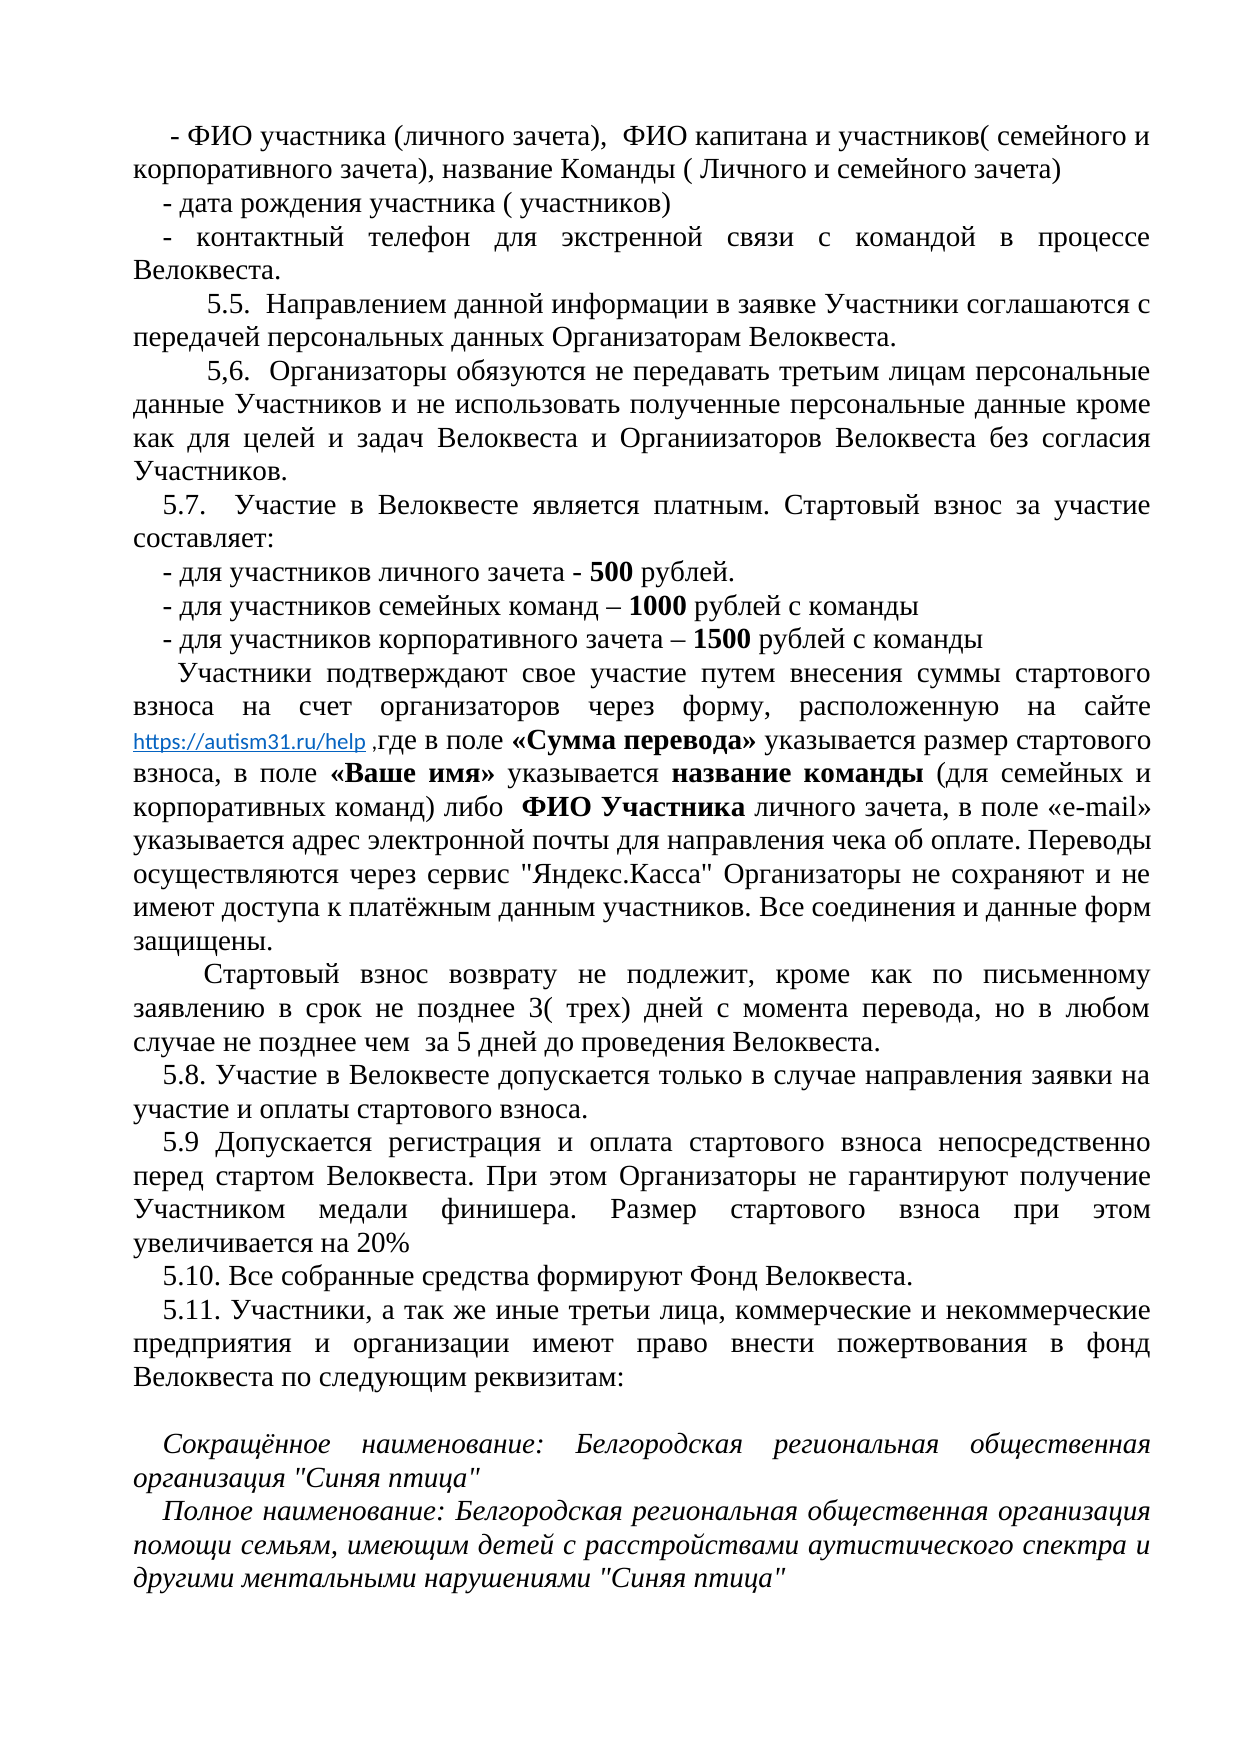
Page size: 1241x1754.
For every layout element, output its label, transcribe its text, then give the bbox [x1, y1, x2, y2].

text 5.9 Допускается регистрация и оплата стартового взноса непосредственно перед стартом Велоквеста. При этом Организаторы не гарантируют получение Участником медали финишера. Размер стартового взноса при этом увеличивается на 20% [133, 1124, 1152, 1258]
text 5.11. Участники, а так же иные третьи лица, коммерческие и некоммерческие предприятия и организации имеют право внести пожертвования в фонд Велоквеста по следующим реквизитам: [133, 1292, 1152, 1393]
text 5.8. Участие в Велоквесте допускается только в случае направления заявки на участие и оплаты стартового взноса. [133, 1057, 1152, 1124]
text - ФИО участника (личного зачета), ФИО капитана и участников( семейного и корпоративного зачета), название Команды ( Личного и семейного зачета) [133, 118, 1152, 185]
text Сокращённое наименование: Белгородская региональная общественная организация "Синяя птица" [133, 1426, 1152, 1493]
text 5.7. Участие в Велоквесте является платным. Стартовый взнос за участие составляет: [133, 487, 1152, 554]
text - для участников корпоративного зачета – 1500 рублей с команды [133, 621, 1152, 655]
text - для участников личного зачета - 500 рублей. [133, 554, 1152, 588]
text Полное наименование: Белгородская региональная общественная организация помощи семьям, имеющим детей с расстройствами аутистического спектра и другими ментальными нарушениями "Синяя птица" [133, 1493, 1152, 1594]
text - для участников семейных команд – 1000 рублей с команды [133, 588, 1152, 621]
text 5,6. Организаторы обязуются не передавать третьим лицам персональные данные Участников и не использовать полученные персональные данные кроме как для целей и задач Велоквеста и Органиизаторов Велоквеста без согласия Участников. [133, 353, 1152, 487]
text 5.5. Направлением данной информации в заявке Участники соглашаются с передачей персональных данных Организаторам Велоквеста. [133, 286, 1152, 353]
text Участники подтверждают свое участие путем внесения суммы стартового взноса на счет организаторов через форму, расположенную на сайте https://autism31.ru/help ,где в поле «Сумма перевода» указывается размер стартового взноса, в поле «Ваше имя» указывается название команды (для семейных и корпоративных команд) либо ФИО Участника личного зачета, в поле «e-mail» указывается адрес электронной почты для направления чека об оплате. Переводы осуществляются через сервис "Яндекс.Касса" Организаторы не сохраняют и не имеют доступа к платёжным данным участников. Все соединения и данные форм защищены. [133, 655, 1152, 957]
text - дата рождения участника ( участников) [133, 185, 1152, 219]
text Стартовый взнос возврату не подлежит, кроме как по письменному заявлению в срок не позднее 3( трех) дней с момента перевода, но в любом случае не позднее чем за 5 дней до проведения Велоквеста. [133, 957, 1152, 1057]
text 5.10. Все собранные средства формируют Фонд Велоквеста. [133, 1258, 1152, 1292]
text - контактный телефон для экстренной связи с командой в процессе Велоквеста. [133, 219, 1152, 286]
